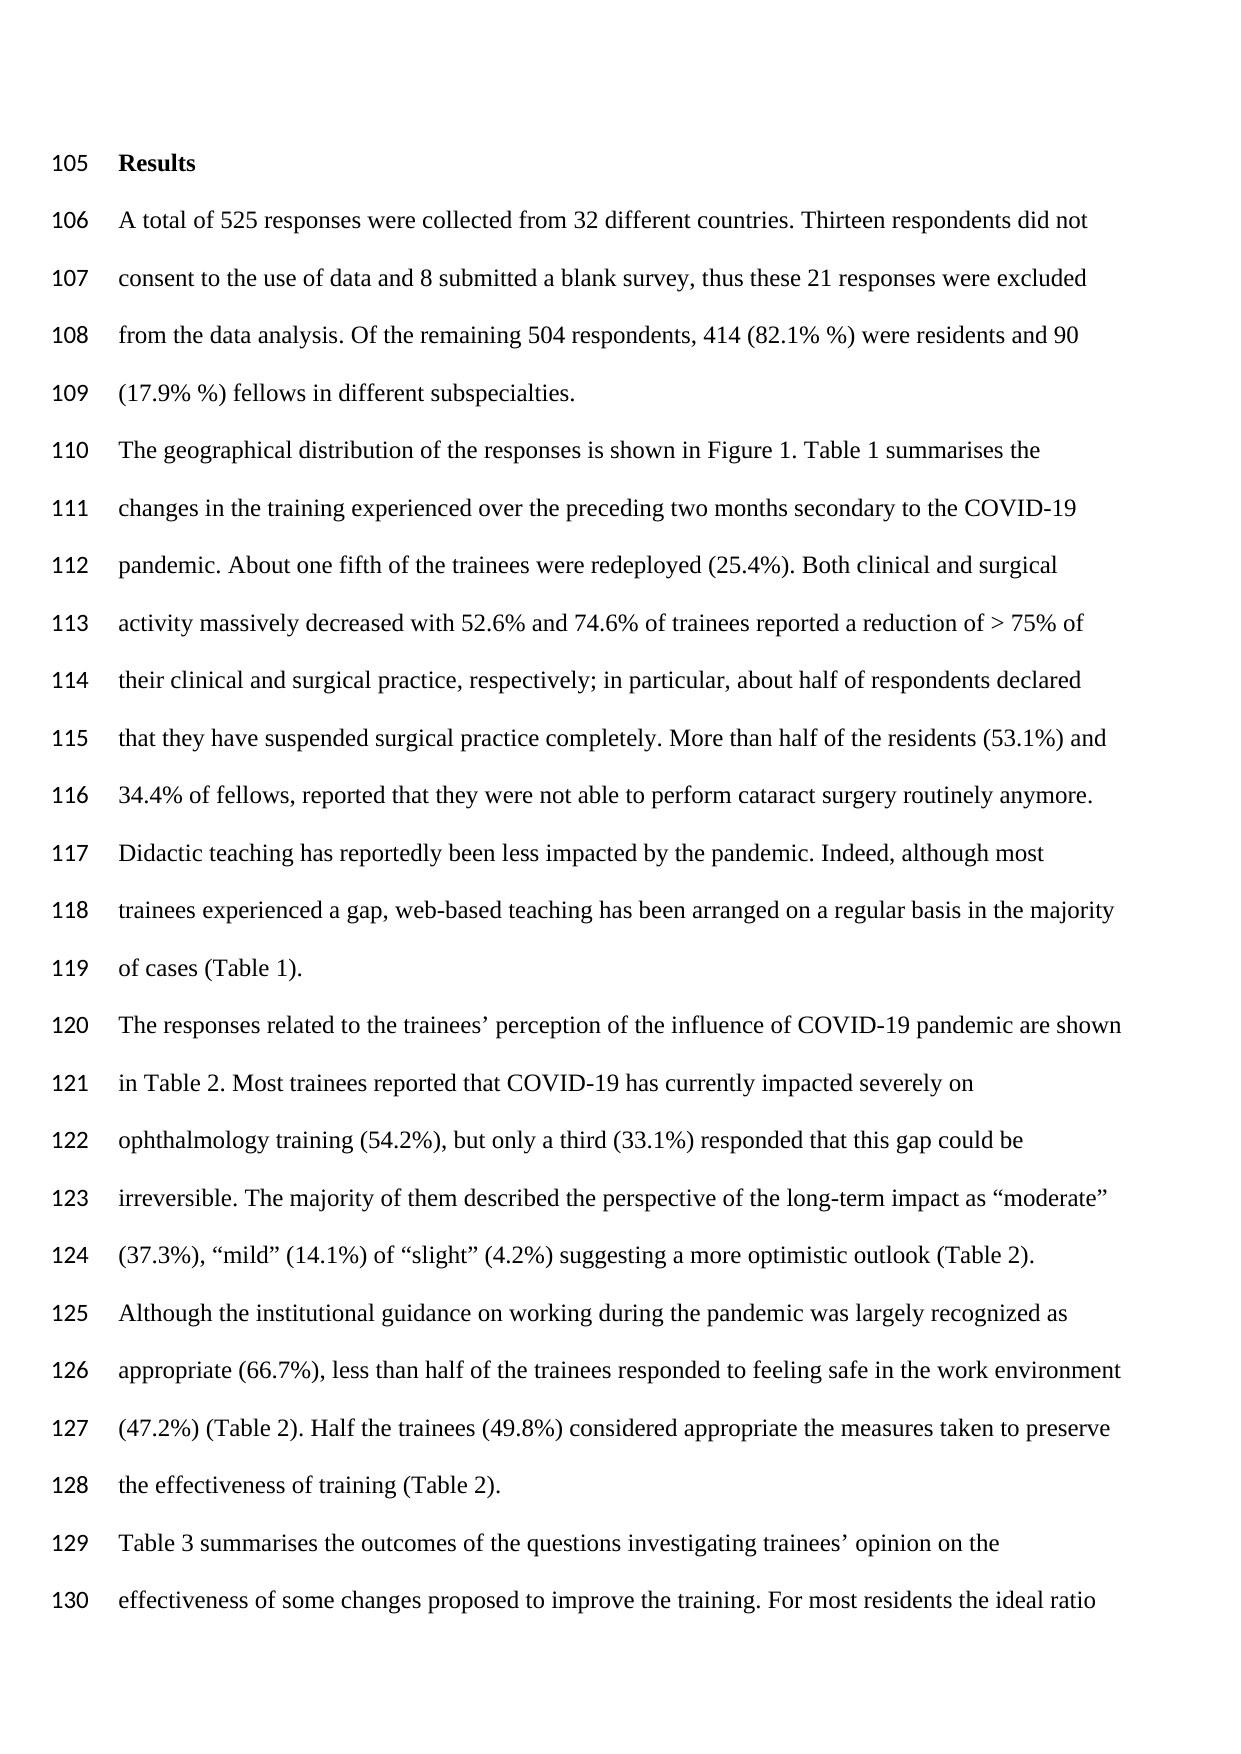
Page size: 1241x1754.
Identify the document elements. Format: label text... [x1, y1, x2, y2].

text A total of 525 responses were collected from 32 different countries. Thirteen respondents did not consent to the use of data and 8 submitted a blank survey, thus these 21 responses were excluded from the data analysis. Of the remaining 504 respondents, 414 (82.1% %) were residents and 90 (17.9% %) fellows in different subspecialties. [118, 205, 1122, 406]
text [118, 1528, 1122, 1614]
text The responses related to the trainees’ perception of the influence of COVID-19 pandemic are shown in Table 2. Most trainees reported that COVID-19 has currently impacted severely on ophthalmology training (54.2%), but only a third (33.1%) responded that this gap could be irreversible. The majority of them described the perspective of the long-term impact as “moderate” (37.3%), “mild” (14.1%) of “slight” (4.2%) suggesting a more optimistic outlook (Table 2). Although the institutional guidance on working during the pandemic was largely recognized as appropriate (66.7%), less than half of the trainees responded to feeling safe in the work environment (47.2%) (Table 2). Half the trainees (49.8%) considered appropriate the measures taken to preserve the effectiveness of training (Table 2). [118, 1010, 1122, 1499]
text Results [118, 148, 1122, 176]
text The geographical distribution of the responses is shown in Figure 1. Table 1 summarises the changes in the training experienced over the preceding two months secondary to the COVID-19 pandemic. About one fifth of the trainees were redeployed (25.4%). Both clinical and surgical activity massively decreased with 52.6% and 74.6% of trainees reported a reduction of > 75% of their clinical and surgical practice, respectively; in particular, about half of respondents declared that they have suspended surgical practice completely. More than half of the residents (53.1%) and 34.4% of fellows, reported that they were not able to perform cataract surgery routinely anymore. Didactic teaching has reportedly been less impacted by the pandemic. Indeed, although most trainees experienced a gap, web-based teaching has been arranged on a regular basis in the majority of cases (Table 1). [118, 435, 1122, 981]
